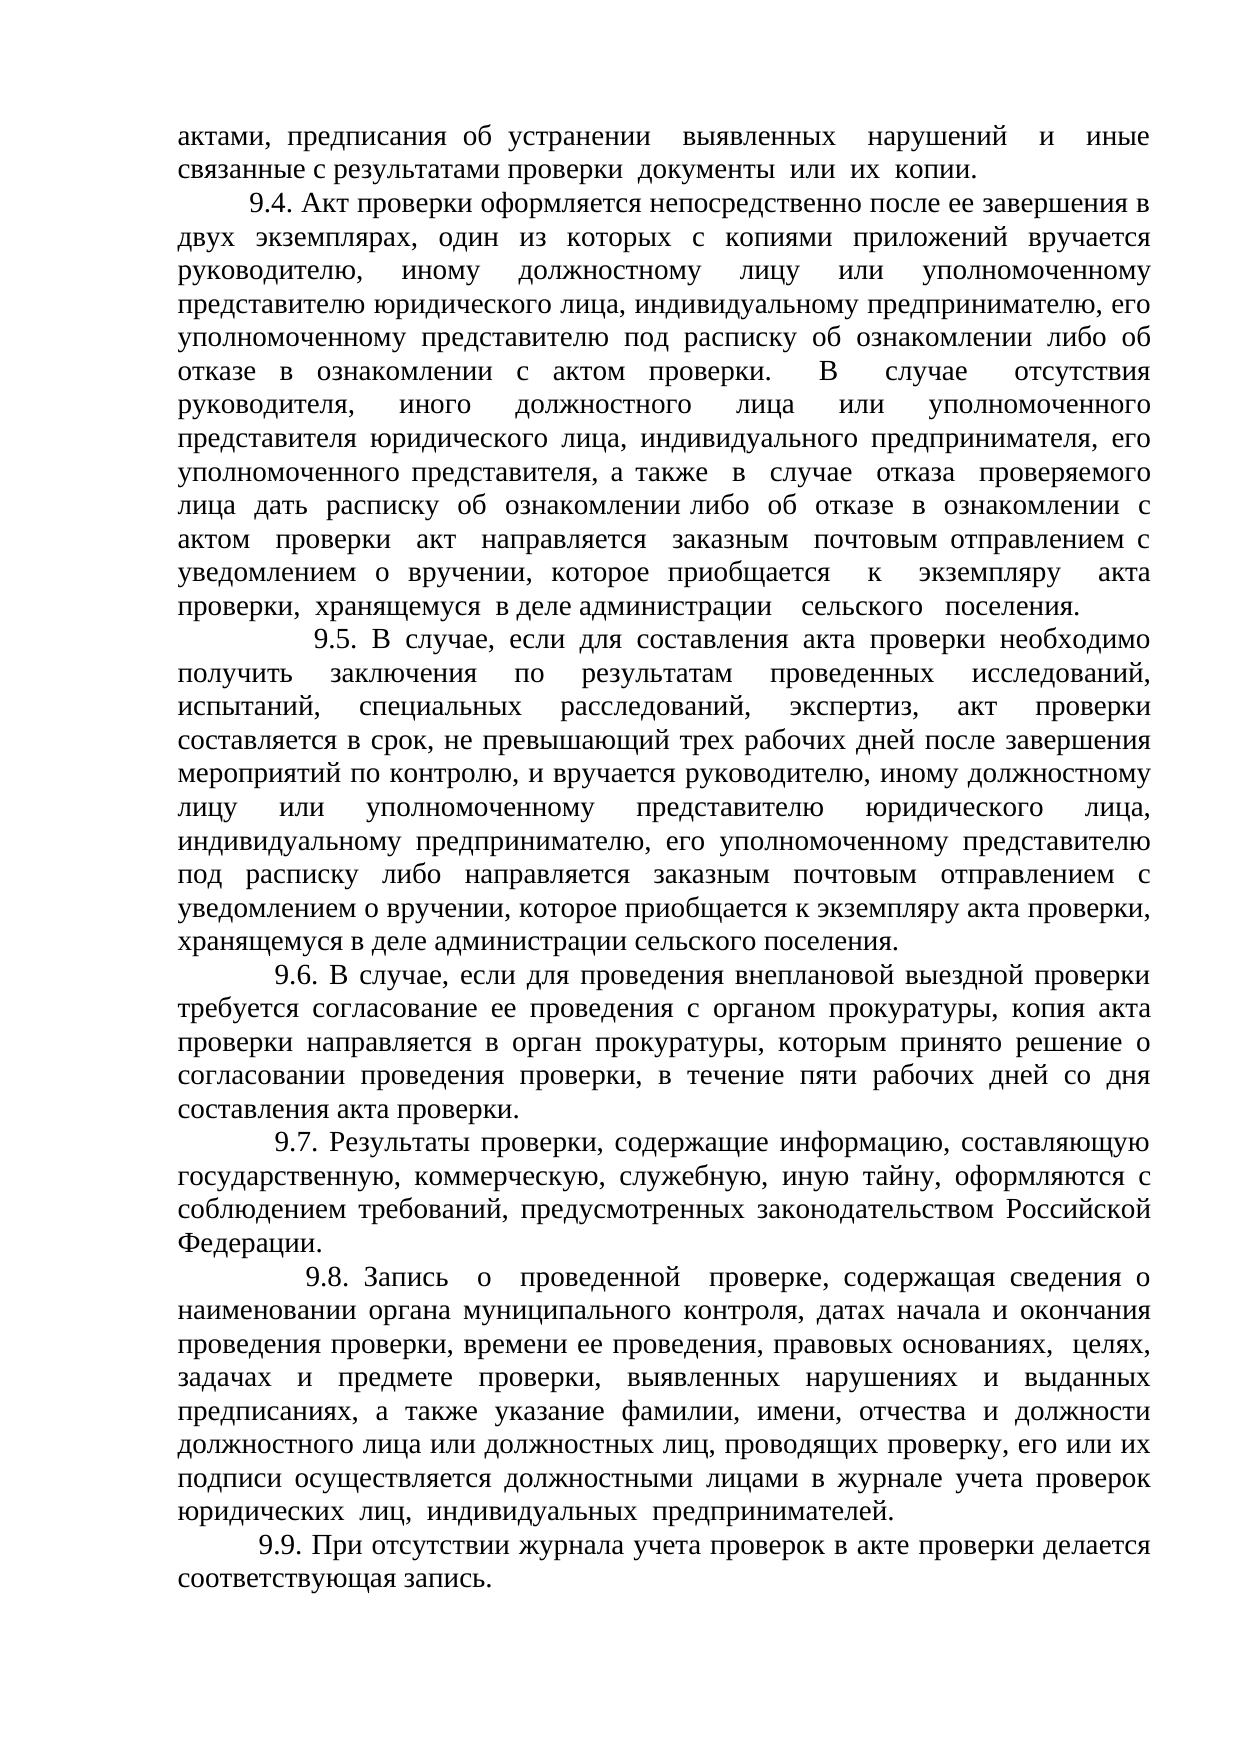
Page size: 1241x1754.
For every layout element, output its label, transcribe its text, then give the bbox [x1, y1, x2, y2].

text 9.6. В случае, если для проведения внеплановой выездной проверки требуется согласование ее проведения с органом прокуратуры, копия акта проверки направляется в орган прокуратуры, которым принято решение о согласовании проведения проверки, в течение пяти рабочих дней со дня составления акта проверки. [177, 957, 1152, 1124]
text 9.4. Акт проверки оформляется непосредственно после ее завершения в двух экземплярах, один из которых с копиями приложений вручается руководителю, иному должностному лицу или уполномоченному представителю юридического лица, индивидуальному предпринимателю, его уполномоченному представителю под расписку об ознакомлении либо об отказе в ознакомлении с актом проверки. В случае отсутствия руководителя, иного должностного лица или уполномоченного представителя юридического лица, индивидуального предпринимателя, его уполномоченного представителя, а также в случае отказа проверяемого лица дать расписку об ознакомлении либо об отказе в ознакомлении с актом проверки акт направляется заказным почтовым отправлением с уведомлением о вручении, которое приобщается к экземпляру акта проверки, хранящемуся в деле администрации сельского поселения. [177, 185, 1152, 621]
text 9.8. Запись о проведенной проверке, содержащая сведения о наименовании органа муниципального контроля, датах начала и окончания проведения проверки, времени ее проведения, правовых основаниях, целях, задачах и предмете проверки, выявленных нарушениях и выданных предписаниях, а также указание фамилии, имени, отчества и должности должностного лица или должностных лиц, проводящих проверку, его или их подписи осуществляется должностными лицами в журнале учета проверок юридических лиц, индивидуальных предпринимателей. [177, 1259, 1152, 1527]
text 9.5. В случае, если для составления акта проверки необходимо получить заключения по результатам проведенных исследований, испытаний, специальных расследований, экспертиз, акт проверки составляется в срок, не превышающий трех рабочих дней после завершения мероприятий по контролю, и вручается руководителю, иному должностному лицу или уполномоченному представителю юридического лица, индивидуальному предпринимателю, его уполномоченному представителю под расписку либо направляется заказным почтовым отправлением с уведомлением о вручении, которое приобщается к экземпляру акта проверки, хранящемуся в деле администрации сельского поселения. [177, 621, 1152, 957]
text 9.7. Результаты проверки, содержащие информацию, составляющую государственную, коммерческую, служебную, иную тайну, оформляются с соблюдением требований, предусмотренных законодательством Российской Федерации. [177, 1124, 1152, 1259]
text 9.9. При отсутствии журнала учета проверок в акте проверки делается соответствующая запись. [177, 1527, 1152, 1594]
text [177, 118, 1152, 185]
